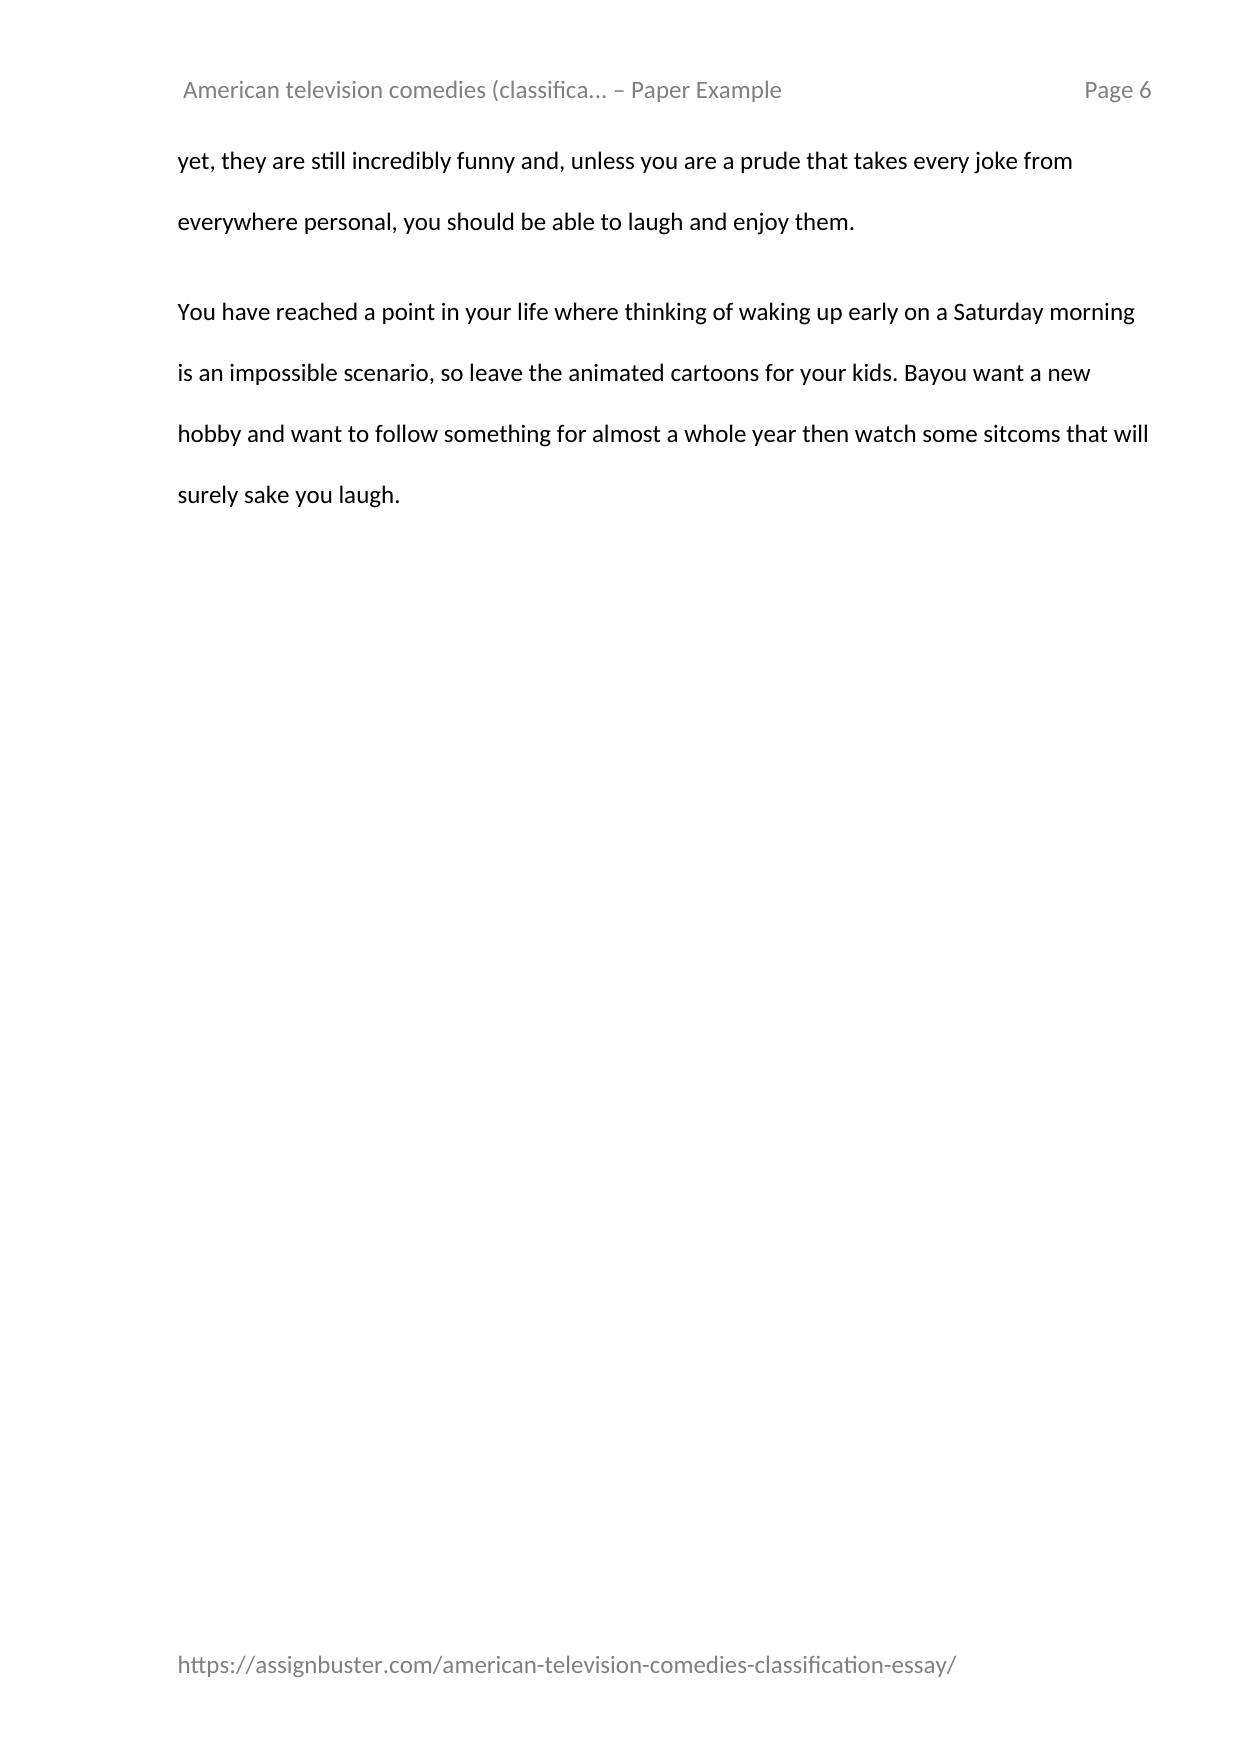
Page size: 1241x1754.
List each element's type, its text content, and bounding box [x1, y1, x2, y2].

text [177, 145, 1152, 237]
text You have reached a point in your life where thinking of waking up early on a Saturday morning is an impossible scenario, so leave the animated cartoons for your kids. Bayou want a new hobby and want to follow something for almost a whole year then watch some sitcoms that will surely sake you laugh. [177, 297, 1152, 510]
